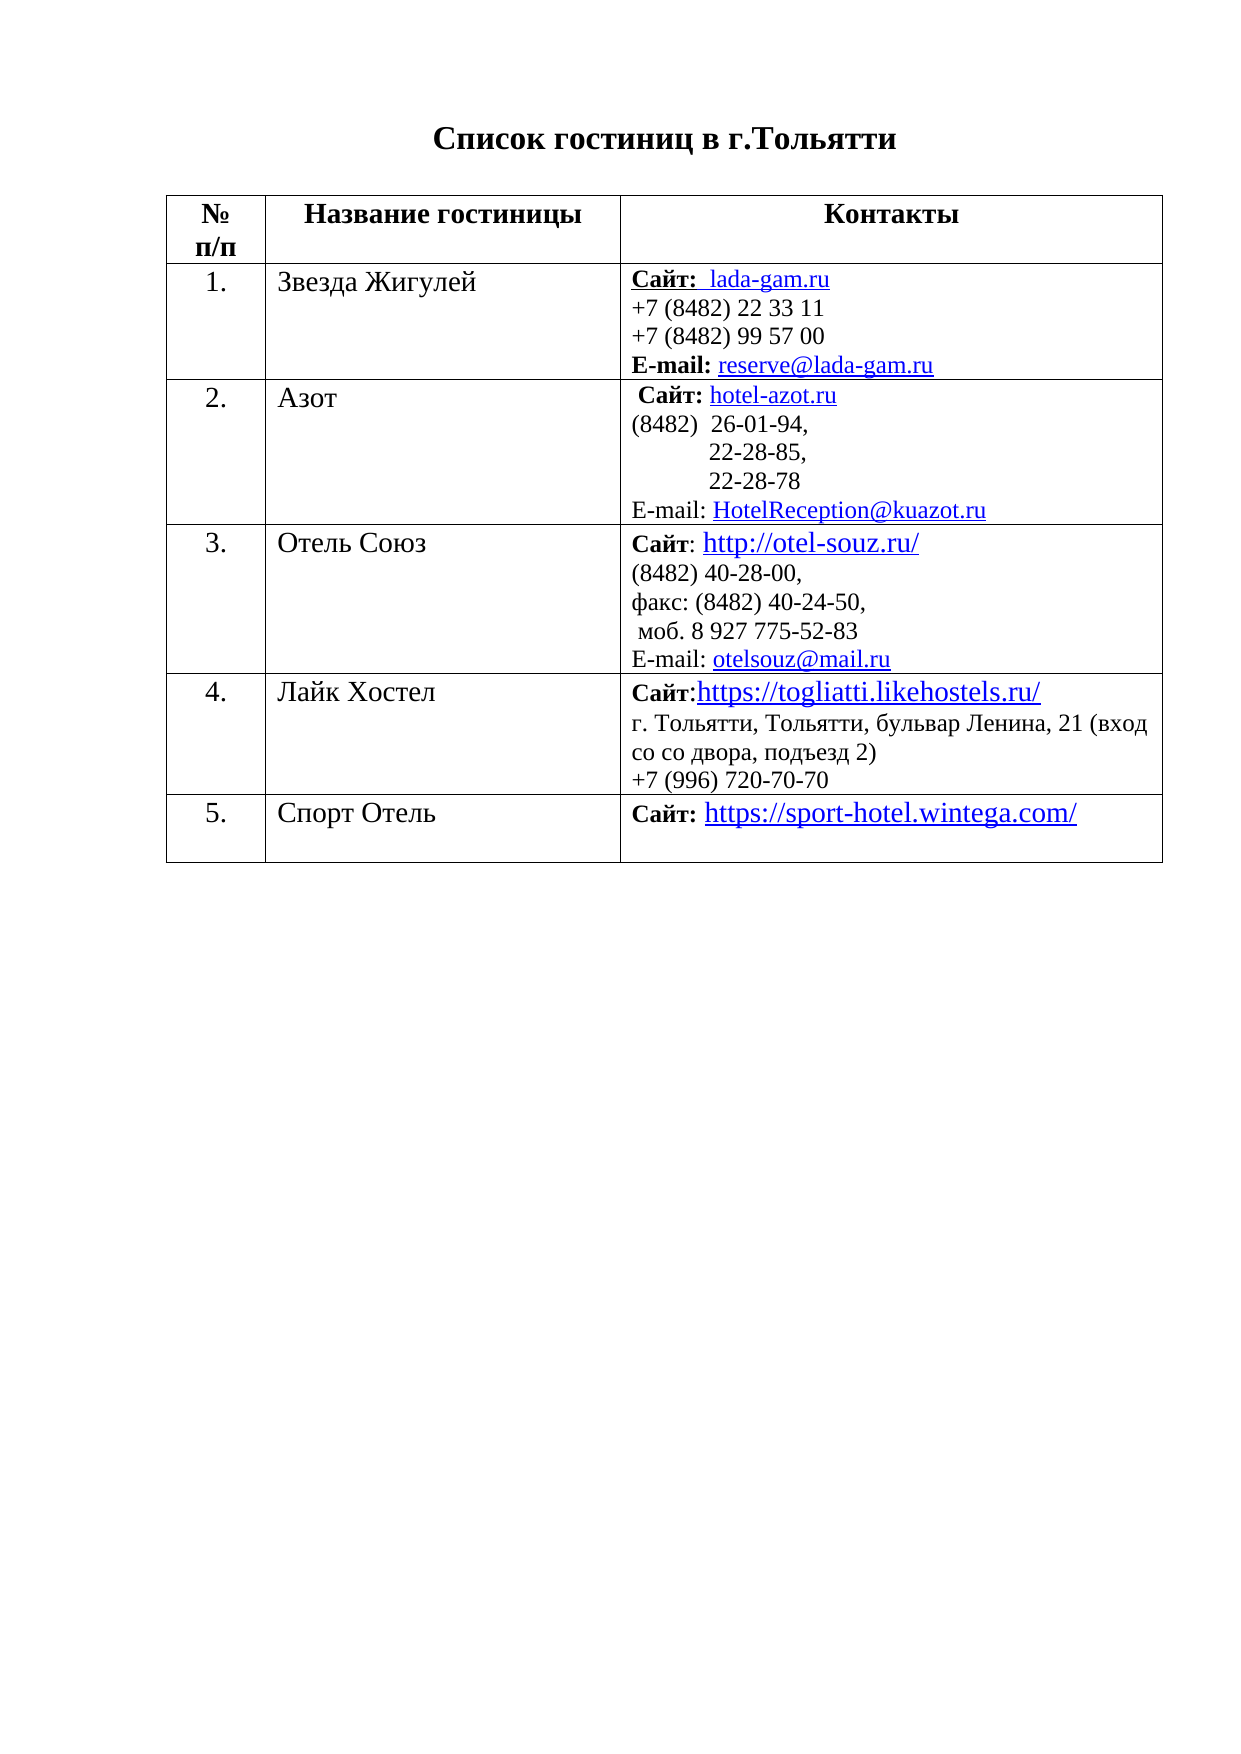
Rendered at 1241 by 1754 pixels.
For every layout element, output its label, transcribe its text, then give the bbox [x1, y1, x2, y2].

table_header Название гостиницы [266, 196, 620, 263]
table_cell Лайк Хостел [266, 674, 620, 794]
text Список гостиниц в г.Тольятти [177, 118, 1152, 156]
table_header № п/п [167, 196, 265, 263]
table_cell Сайт: lada-gam.ru +7 (8482) 22 33 11 +7 (8482) 99 57 00 E-mail: reserve@lada-gam.ru [621, 264, 1162, 379]
table_cell 5. [167, 795, 265, 862]
table_cell 4. [167, 674, 265, 794]
table_cell Звезда Жигулей [266, 264, 620, 379]
table_cell Сайт:https://togliatti.likehostels.ru/ г. Тольятти, Тольятти, бульвар Ленина, 21 (вход со со двора, подъезд 2) +7 (996) 720-70-70 [621, 674, 1162, 794]
table_cell Отель Союз [266, 525, 620, 673]
table_cell Спорт Отель [266, 795, 620, 862]
table_cell Сайт: http://otel-souz.ru/ (8482) 40-28-00, факс: (8482) 40-24-50, моб. 8 927 775-52-83 E-mail: otelsouz@mail.ru [621, 525, 1162, 673]
table_cell Сайт: https://sport-hotel.wintega.com/ [621, 795, 1162, 862]
table_cell 1. [167, 264, 265, 379]
table_cell Азот [266, 380, 620, 524]
table_header Контакты [621, 196, 1162, 263]
table_cell 3. [167, 525, 265, 673]
table_cell Сайт: hotel-azot.ru (8482) 26-01-94, 22-28-85, 22-28-78 E-mail: HotelReception@kuazot.ru [621, 380, 1162, 524]
table_cell 2. [167, 380, 265, 524]
